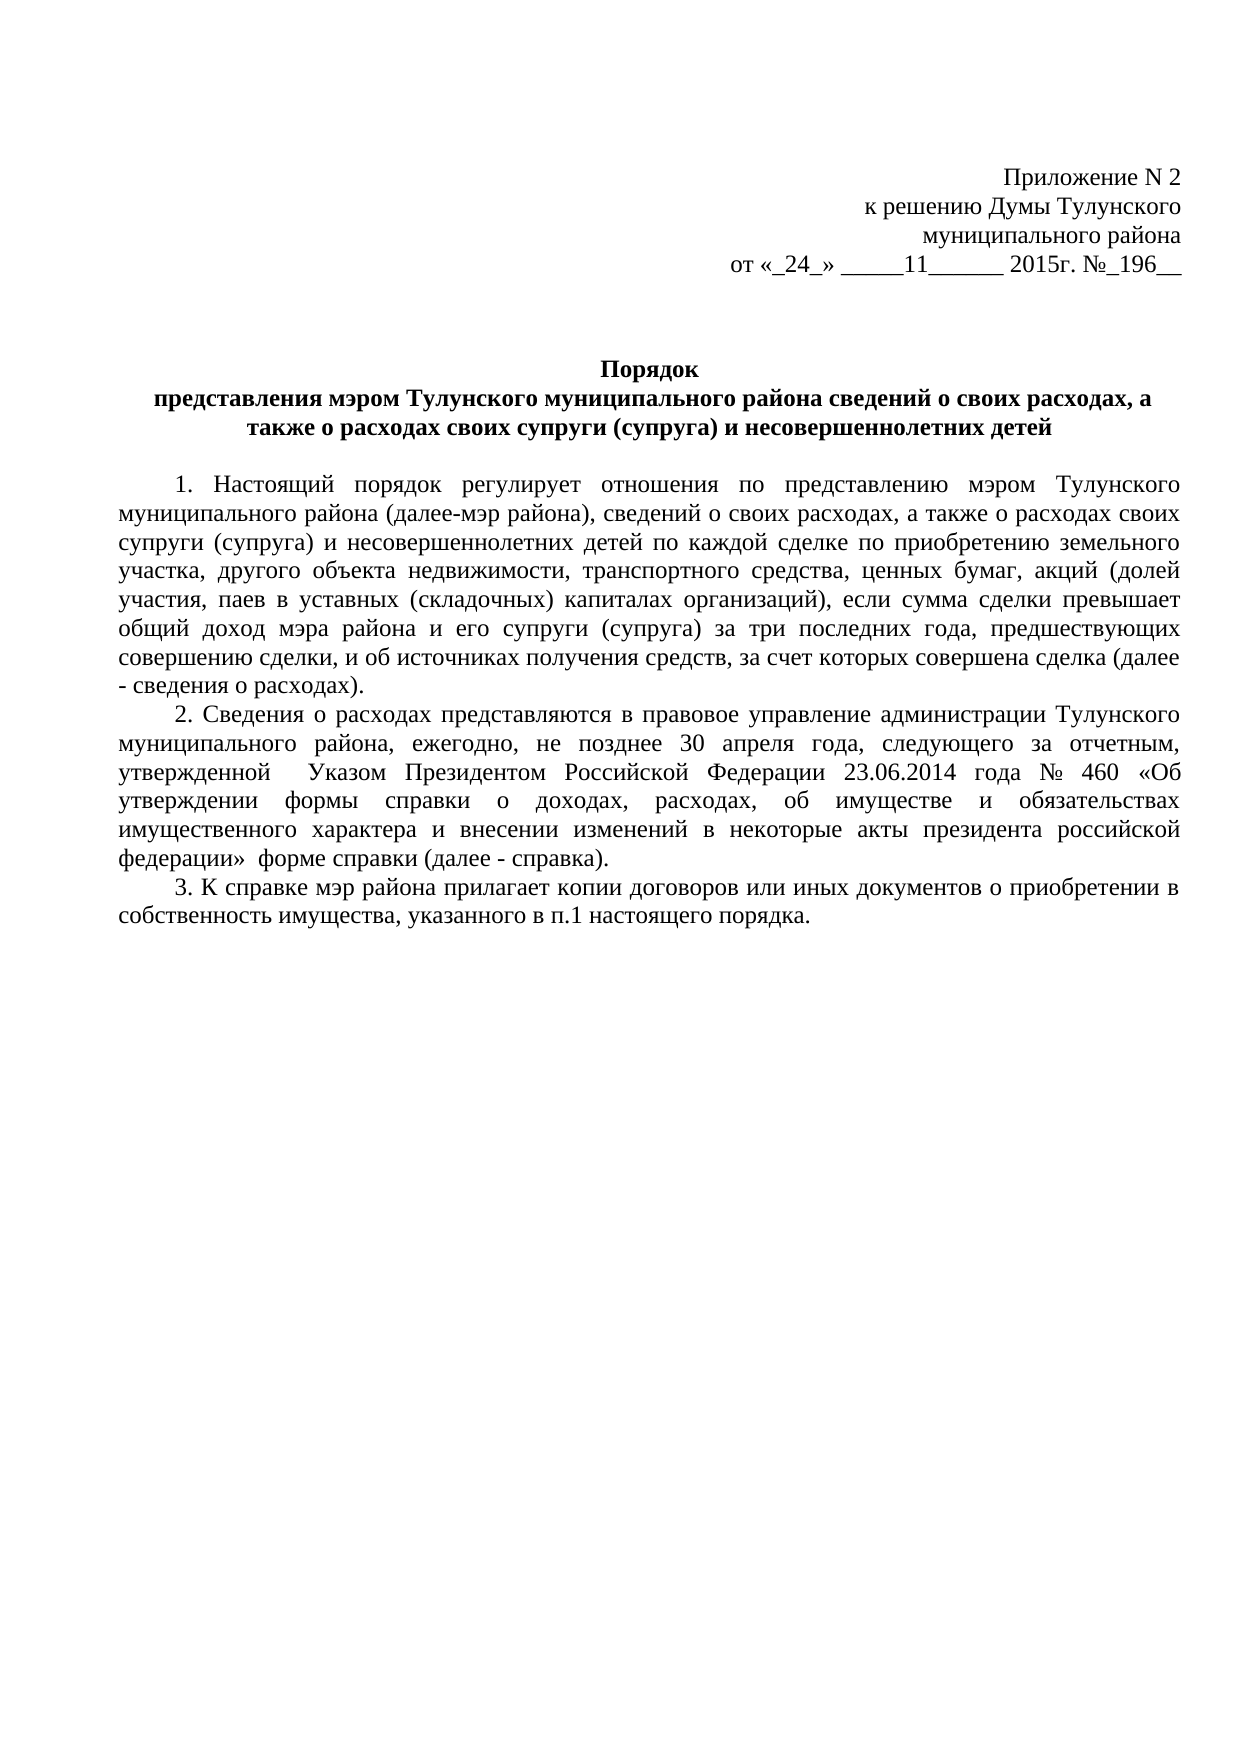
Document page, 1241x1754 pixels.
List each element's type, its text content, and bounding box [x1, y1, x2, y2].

text к решению Думы Тулунского [118, 191, 1181, 220]
text 3. К справке мэр района прилагает копии договоров или иных документов о приобретении в собственность имущества, указанного в п.1 настоящего порядка. [118, 872, 1181, 929]
text Приложение N 2 [118, 162, 1181, 191]
text представления мэром Тулунского муниципального района сведений о своих расходах, а также о расходах своих супруги (супруга) и несовершеннолетних детей [118, 383, 1181, 440]
text от «_24_» _____11______ 2015г. №_196__ [118, 249, 1181, 277]
text муниципального района [118, 220, 1181, 249]
text Порядок [118, 354, 1181, 383]
text 2. Сведения о расходах представляются в правовое управление администрации Тулунского муниципального района, ежегодно, не позднее 30 апреля года, следующего за отчетным, утвержденной Указом Президентом Российской Федерации 23.06.2014 года № 460 «Об утверждении формы справки о доходах, расходах, об имуществе и обязательствах имущественного характера и внесении изменений в некоторые акты президента российской федерации» форме справки (далее - справка). [118, 699, 1181, 872]
text 1. Настоящий порядок регулирует отношения по представлению мэром Тулунского муниципального района (далее-мэр района), сведений о своих расходах, а также о расходах своих супруги (супруга) и несовершеннолетних детей по каждой сделке по приобретению земельного участка, другого объекта недвижимости, транспортного средства, ценных бумаг, акций (долей участия, паев в уставных (складочных) капиталах организаций), если сумма сделки превышает общий доход мэра района и его супруги (супруга) за три последних года, предшествующих совершению сделки, и об источниках получения средств, за счет которых совершена сделка (далее - сведения о расходах). [118, 469, 1181, 699]
